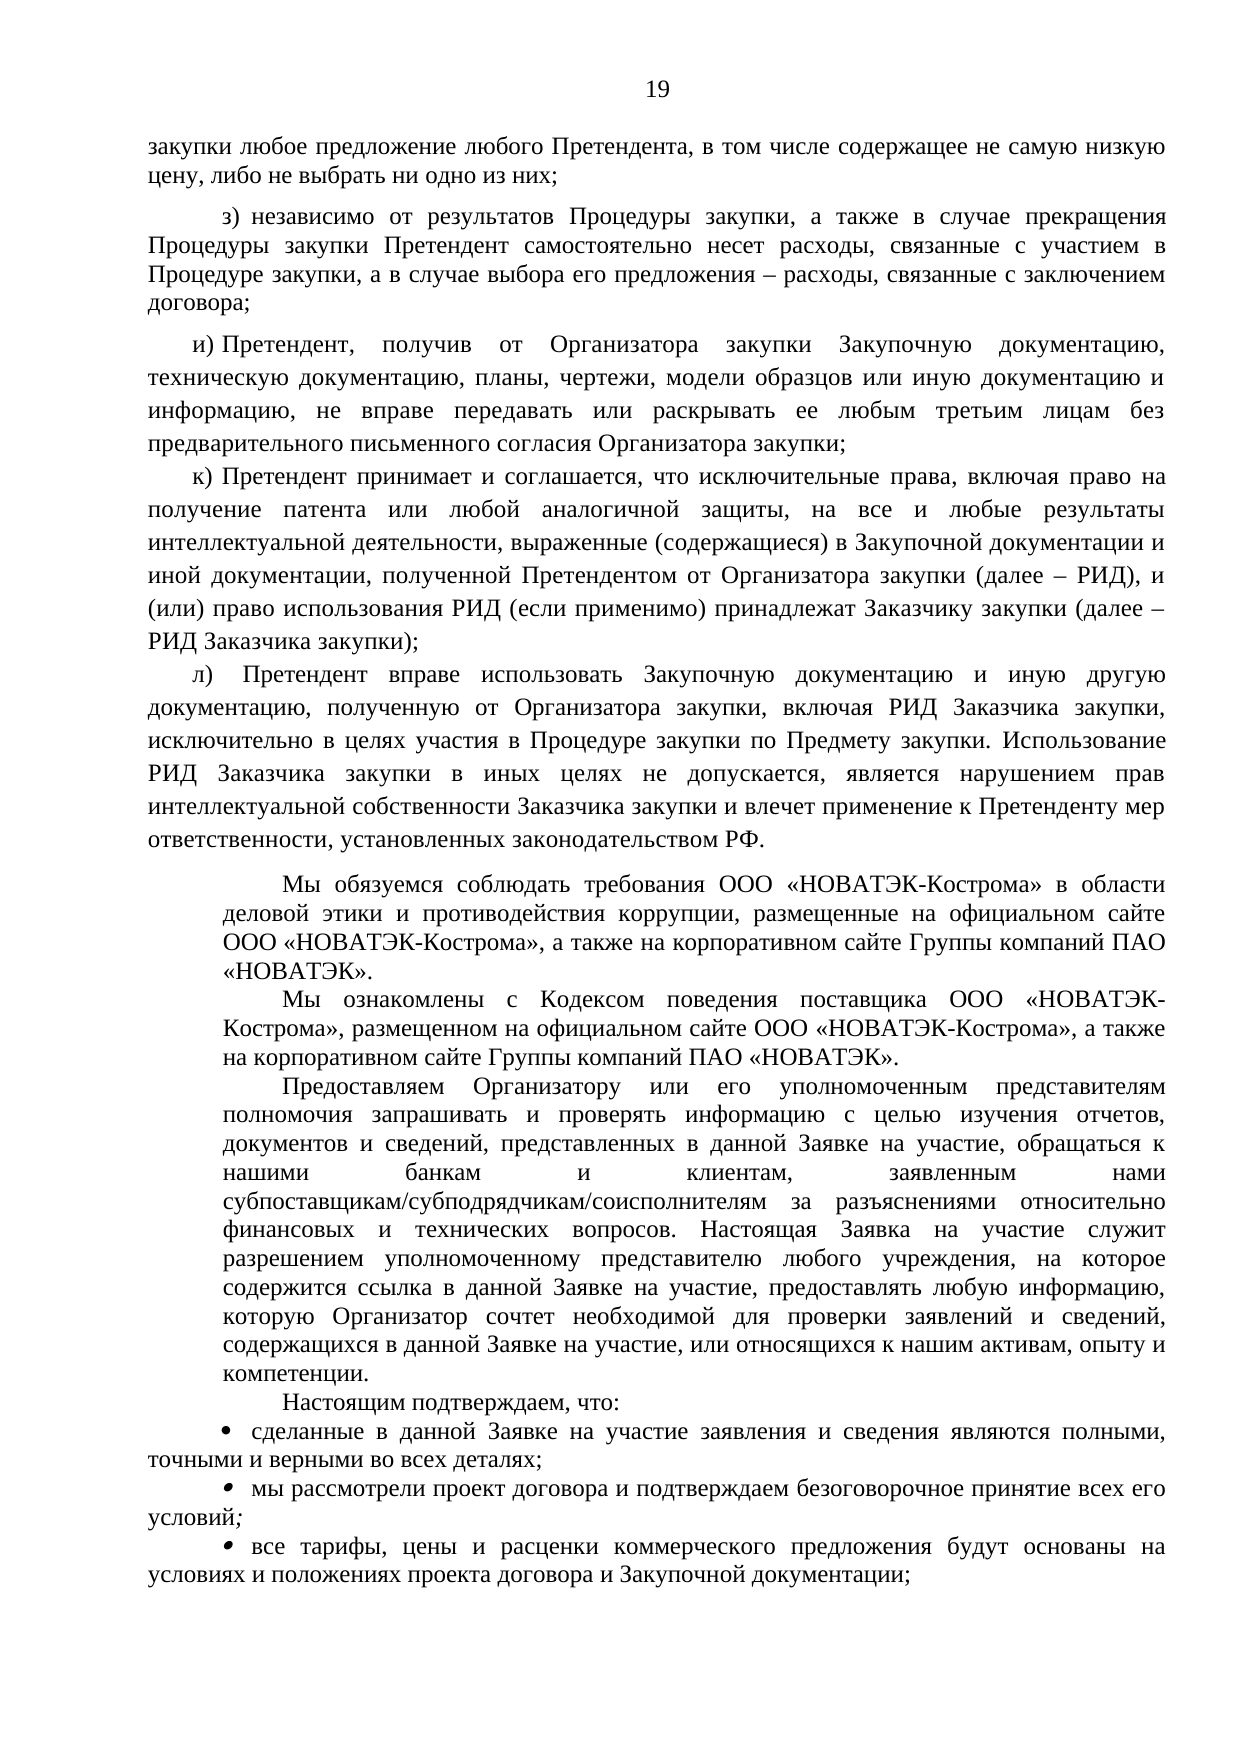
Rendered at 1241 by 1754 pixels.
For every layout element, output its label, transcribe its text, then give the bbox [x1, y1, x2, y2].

list независимо от результатов Процедуры закупки, а также в случае прекращения Процедуры закупки Претендент самостоятельно несет расходы, связанные с участием в Процедуре закупки, а в случае выбора его предложения – расходы, связанные с заключением договора; [148, 201, 1167, 316]
list мы рассмотрели проект договора и подтверждаем безоговорочное принятие всех его условий; [148, 1473, 1167, 1531]
text Мы обязуемся соблюдать требования ООО «НОВАТЭК-Кострома» в области деловой этики и противодействия коррупции, размещенные на официальном сайте ООО «НОВАТЭК-Кострома», а также на корпоративном сайте Группы компаний ПАО «НОВАТЭК». [223, 869, 1167, 984]
list Претендент принимает и соглашается, что исключительные права, включая право на получение патента или любой аналогичной защиты, на все и любые результаты интеллектуальной деятельности, выраженные (содержащиеся) в Закупочной документации и иной документации, полученной Претендентом от Организатора закупки (далее – РИД), и (или) право использования РИД (если применимо) принадлежат Заказчику закупки (далее – РИД Заказчика закупки); [148, 461, 1167, 655]
text Настоящим подтверждаем, что: [223, 1387, 1167, 1416]
list Претендент вправе использовать Закупочную документацию и иную другую документацию, полученную от Организатора закупки, включая РИД Заказчика закупки, исключительно в целях участия в Процедуре закупки по Предмету закупки. Использование РИД Заказчика закупки в иных целях не допускается, является нарушением прав интеллектуальной собственности Заказчика закупки и влечет применение к Претенденту мер ответственности, установленных законодательством РФ. [148, 659, 1167, 853]
text Предоставляем Организатору или его уполномоченным представителям полномочия запрашивать и проверять информацию с целью изучения отчетов, документов и сведений, представленных в данной Заявке на участие, обращаться к нашими банкам и клиентам, заявленным нами субпоставщикам/субподрядчикам/соисполнителям за разъяснениями относительно финансовых и технических вопросов. Настоящая Заявка на участие служит разрешением уполномоченному представителю любого учреждения, на которое содержится ссылка в данной Заявке на участие, предоставлять любую информацию, которую Организатор сочтет необходимой для проверки заявлений и сведений, содержащихся в данной Заявке на участие, или относящихся к нашим активам, опыту и компетенции. [223, 1071, 1167, 1387]
list все тарифы, цены и расценки коммерческого предложения будут основаны на условиях и положениях проекта договора и Закупочной документации; [148, 1531, 1167, 1588]
list сделанные в данной Заявке на участие заявления и сведения являются полными, точными и верными во всех деталях; [148, 1416, 1167, 1473]
list Претендент, получив от Организатора закупки Закупочную документацию, техническую документацию, планы, чертежи, модели образцов или иную документацию и информацию, не вправе передавать или раскрывать ее любым третьим лицам без предварительного письменного согласия Организатора закупки; [148, 329, 1167, 457]
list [148, 131, 1167, 189]
text Мы ознакомлены с Кодексом поведения поставщика ООО «НОВАТЭК-Кострома», размещенном на официальном сайте ООО «НОВАТЭК-Кострома», а также на корпоративном сайте Группы компаний ПАО «НОВАТЭК». [223, 984, 1167, 1071]
